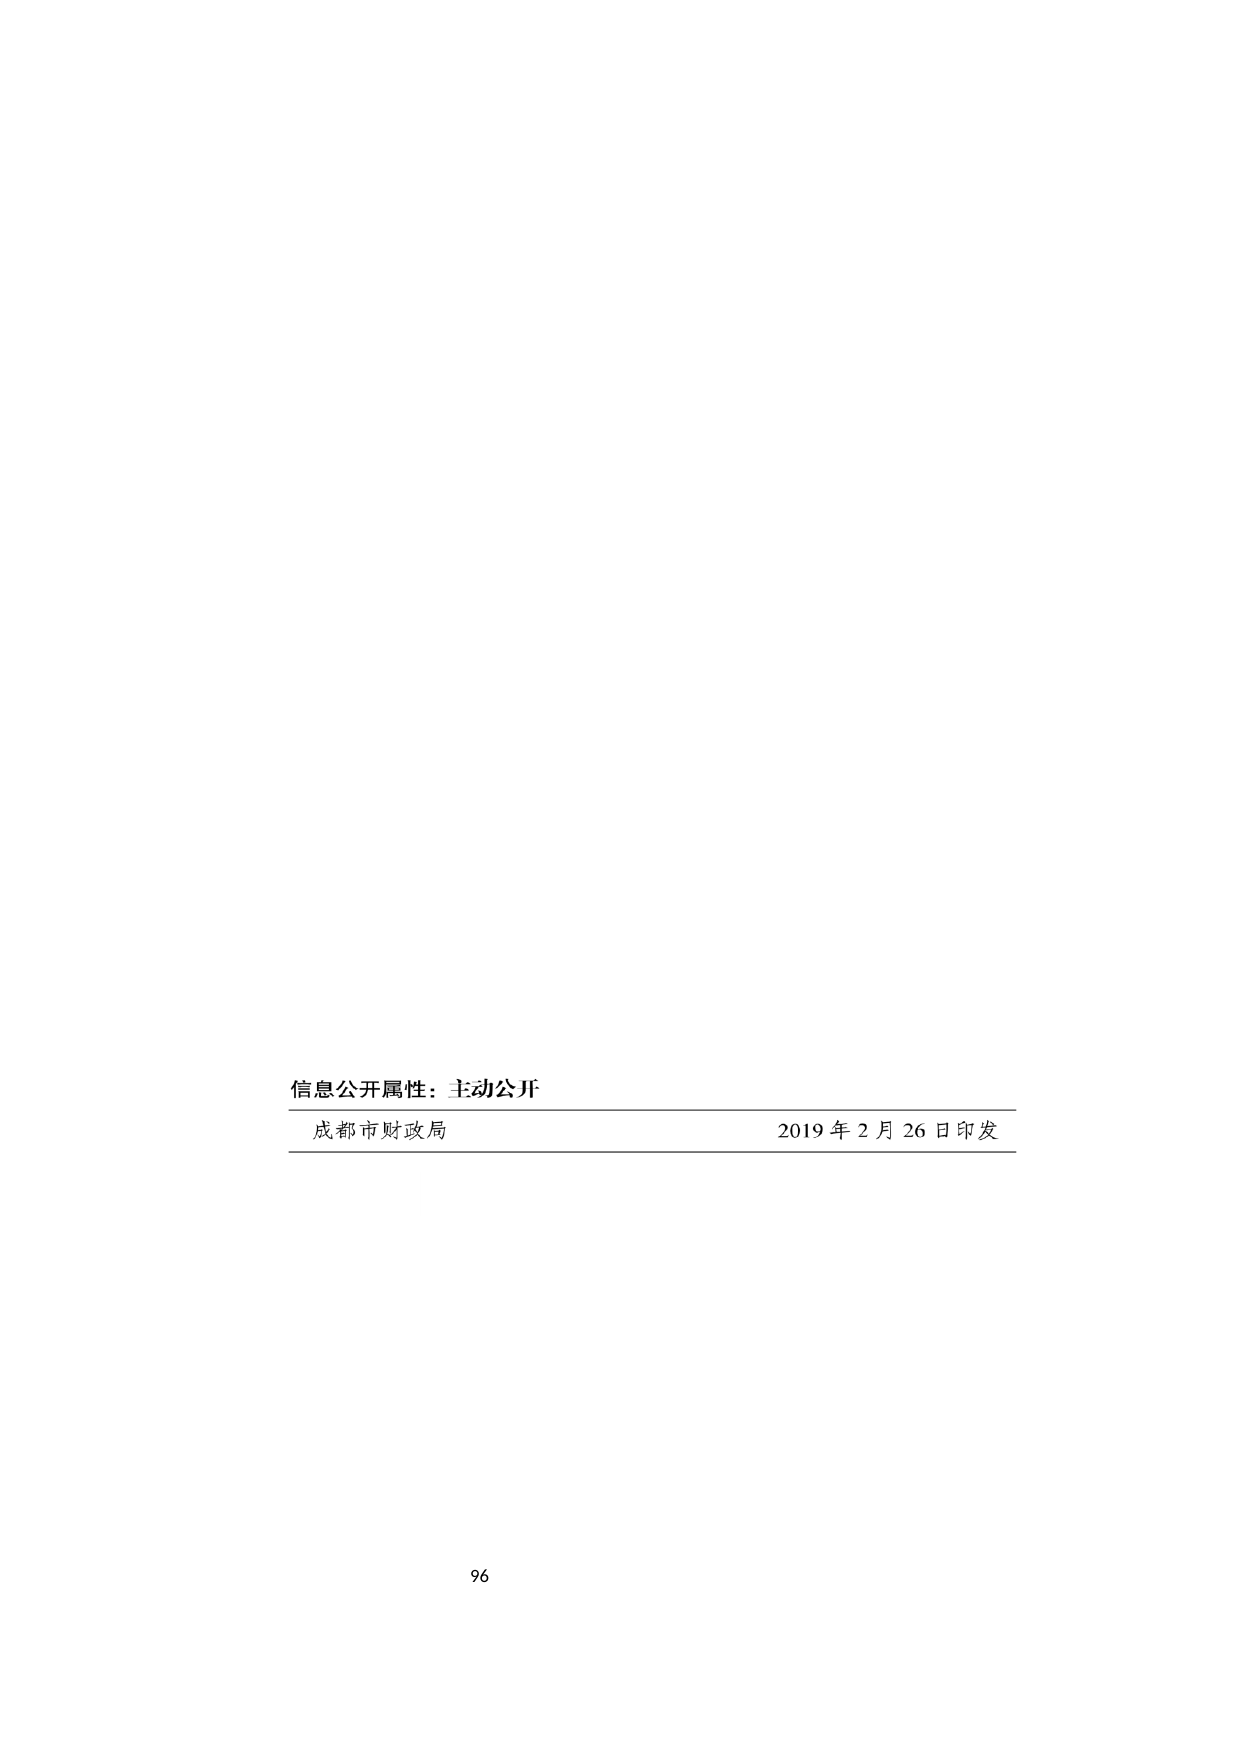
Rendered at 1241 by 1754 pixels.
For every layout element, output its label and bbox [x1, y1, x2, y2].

picture [162, 75, 1142, 1300]
